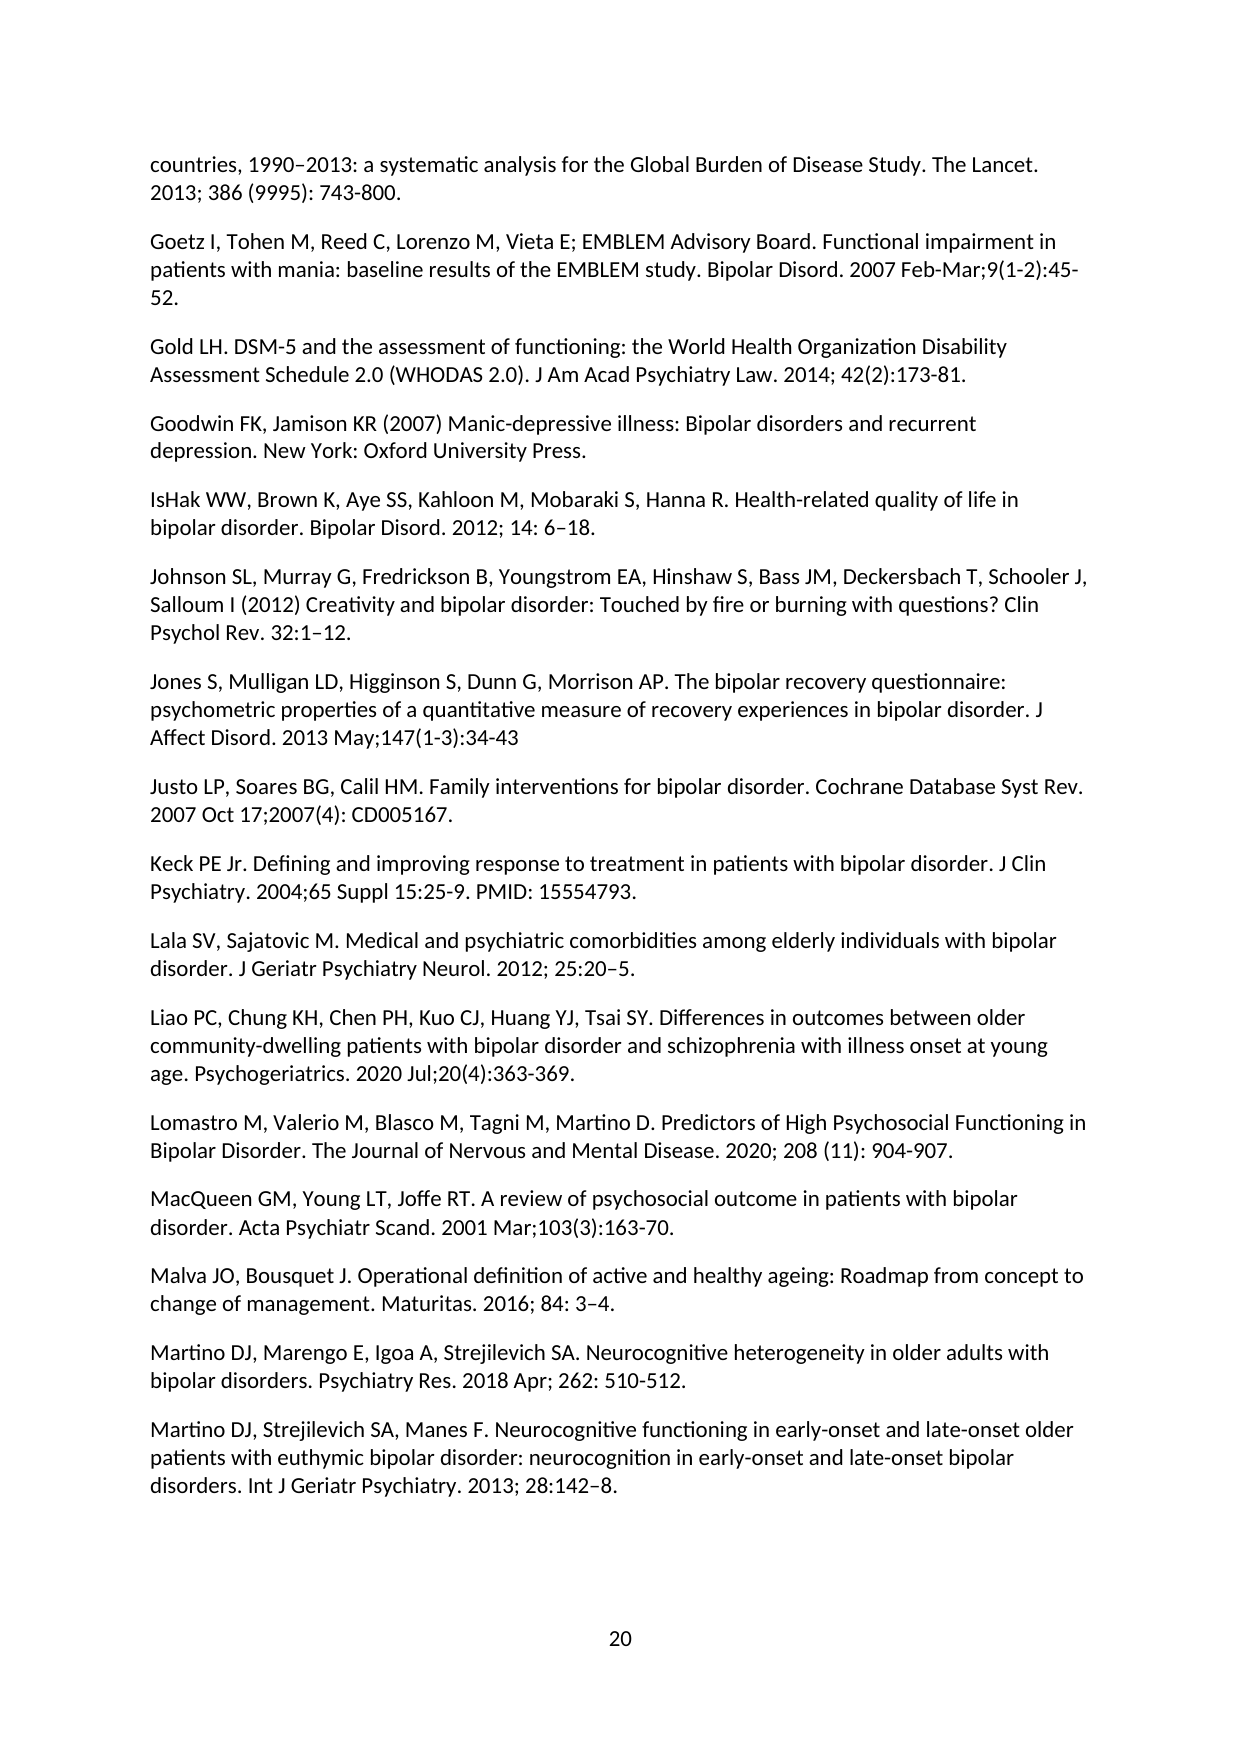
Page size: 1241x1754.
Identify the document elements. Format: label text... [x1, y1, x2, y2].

text Martino DJ, Strejilevich SA, Manes F. Neurocognitive functioning in early-onset and late-onset older patients with euthymic bipolar disorder: neurocognition in early-onset and late-onset bipolar disorders. Int J Geriatr Psychiatry. 2013; 28:142–8. [150, 1415, 1090, 1499]
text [150, 150, 1090, 206]
text Justo LP, Soares BG, Calil HM. Family interventions for bipolar disorder. Cochrane Database Syst Rev. 2007 Oct 17;2007(4): CD005167. [150, 772, 1090, 828]
text MacQueen GM, Young LT, Joffe RT. A review of psychosocial outcome in patients with bipolar disorder. Acta Psychiatr Scand. 2001 Mar;103(3):163-70. [150, 1184, 1090, 1241]
text Keck PE Jr. Defining and improving response to treatment in patients with bipolar disorder. J Clin Psychiatry. 2004;65 Suppl 15:25-9. PMID: 15554793. [150, 849, 1090, 905]
text Gold LH. DSM-5 and the assessment of functioning: the World Health Organization Disability Assessment Schedule 2.0 (WHODAS 2.0). J Am Acad Psychiatry Law. 2014; 42(2):173-81. [150, 332, 1090, 388]
text Lomastro M, Valerio M, Blasco M, Tagni M, Martino D. Predictors of High Psychosocial Functioning in Bipolar Disorder. The Journal of Nervous and Mental Disease. 2020; 208 (11): 904-907. [150, 1108, 1090, 1164]
text Jones S, Mulligan LD, Higginson S, Dunn G, Morrison AP. The bipolar recovery questionnaire: psychometric properties of a quantitative measure of recovery experiences in bipolar disorder. J Affect Disord. 2013 May;147(1-3):34-43 [150, 667, 1090, 751]
text Goodwin FK, Jamison KR (2007) Manic-depressive illness: Bipolar disorders and recurrent depression. New York: Oxford University Press. [150, 409, 1090, 465]
text IsHak WW, Brown K, Aye SS, Kahloon M, Mobaraki S, Hanna R. Health-related quality of life in bipolar disorder. Bipolar Disord. 2012; 14: 6–18. [150, 486, 1090, 542]
text Malva JO, Bousquet J. Operational definition of active and healthy ageing: Roadmap from concept to change of management. Maturitas. 2016; 84: 3–4. [150, 1261, 1090, 1317]
text Lala SV, Sajatovic M. Medical and psychiatric comorbidities among elderly individuals with bipolar disorder. J Geriatr Psychiatry Neurol. 2012; 25:20–5. [150, 926, 1090, 982]
text Goetz I, Tohen M, Reed C, Lorenzo M, Vieta E; EMBLEM Advisory Board. Functional impairment in patients with mania: baseline results of the EMBLEM study. Bipolar Disord. 2007 Feb-Mar;9(1-2):45-52. [150, 227, 1090, 311]
text Martino DJ, Marengo E, Igoa A, Strejilevich SA. Neurocognitive heterogeneity in older adults with bipolar disorders. Psychiatry Res. 2018 Apr; 262: 510-512. [150, 1338, 1090, 1394]
text Liao PC, Chung KH, Chen PH, Kuo CJ, Huang YJ, Tsai SY. Differences in outcomes between older community-dwelling patients with bipolar disorder and schizophrenia with illness onset at young age. Psychogeriatrics. 2020 Jul;20(4):363-369. [150, 1003, 1090, 1087]
text Johnson SL, Murray G, Fredrickson B, Youngstrom EA, Hinshaw S, Bass JM, Deckersbach T, Schooler J, Salloum I (2012) Creativity and bipolar disorder: Touched by fire or burning with questions? Clin Psychol Rev. 32:1–12. [150, 562, 1090, 646]
